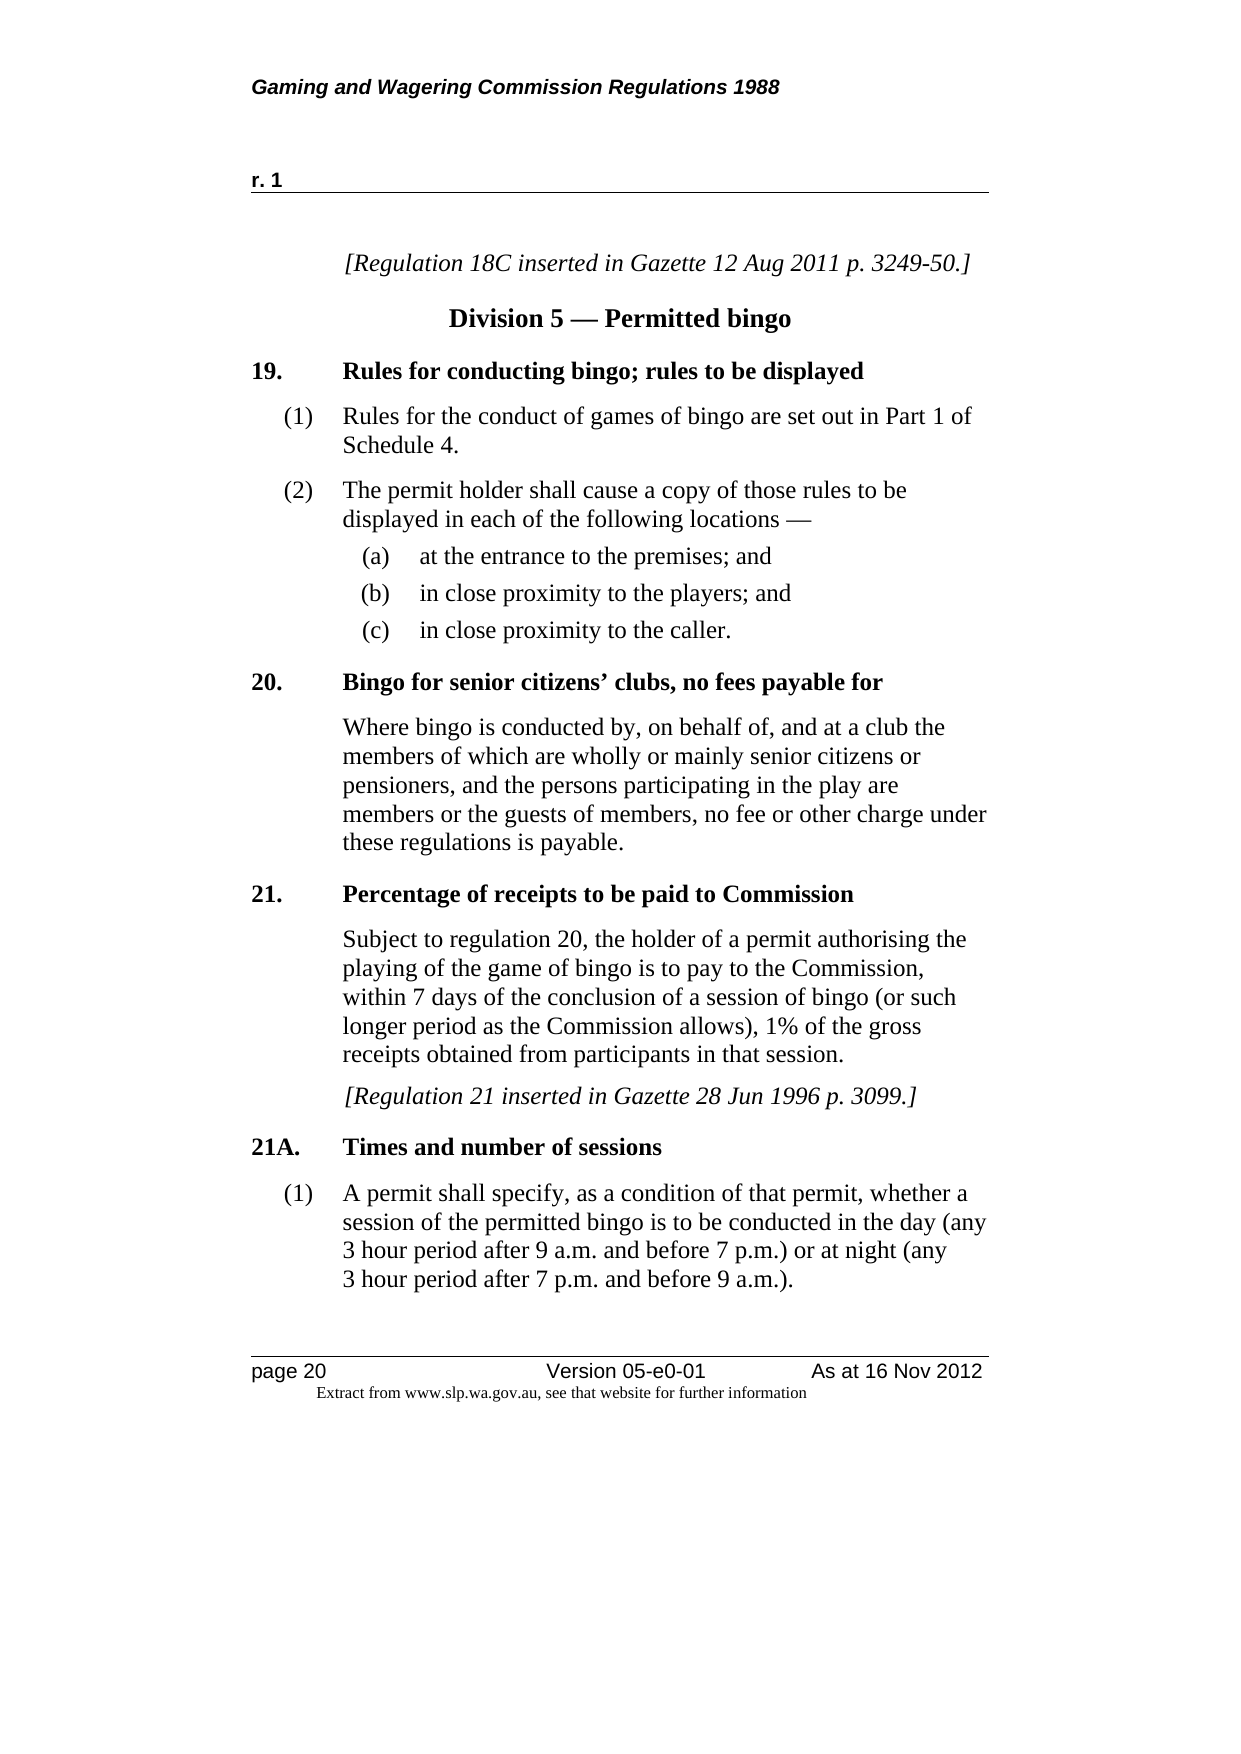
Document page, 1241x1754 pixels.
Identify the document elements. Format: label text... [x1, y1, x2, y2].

subtitle 19. Rules for conducting bingo; rules to be displayed [251, 356, 989, 384]
text (a) at the entrance to the premises; and [251, 541, 989, 570]
text (1) A permit shall specify, as a condition of that permit, whether a session of the permitted bingo is to be conducted in the day (any 3 hour period after 9 a.m. and before 7 p.m.) or at night (any 3 hour period after 7 p.m. and before 9 a.m.). [251, 1178, 989, 1293]
text Subject to regulation 20, the holder of a permit authorising the playing of the game of bingo is to pay to the Commission, within 7 days of the conclusion of a session of bingo (or such longer period as the Commission allows), 1% of the gross receipts obtained from participants in that session. [251, 924, 989, 1068]
text (1) Rules for the conduct of games of bingo are set out in Part 1 of Schedule 4. [251, 401, 989, 459]
text Where bingo is conducted by, on behalf of, and at a club the members of which are wholly or mainly senior citizens or pensioners, and the persons participating in the play are members or the guests of members, no fee or other charge under these regulations is payable. [251, 712, 989, 856]
text (2) The permit holder shall cause a copy of those rules to be displayed in each of the following locations — [251, 475, 989, 533]
text (b) in close proximity to the players; and [251, 578, 989, 607]
subtitle 21A. Times and number of sessions [251, 1132, 989, 1161]
text (c) in close proximity to the caller. [251, 615, 989, 644]
text [Regulation 21 inserted in Gazette 28 Jun 1996 p. 3099.] [251, 1081, 989, 1109]
subtitle 21. Percentage of receipts to be paid to Commission [251, 879, 989, 908]
subtitle 20. Bingo for senior citizens’ clubs, no fees payable for [251, 667, 989, 696]
subtitle Division 5 — Permitted bingo [251, 302, 989, 333]
text [Regulation 18C inserted in Gazette 12 Aug 2011 p. 3249-50.] [251, 248, 989, 277]
